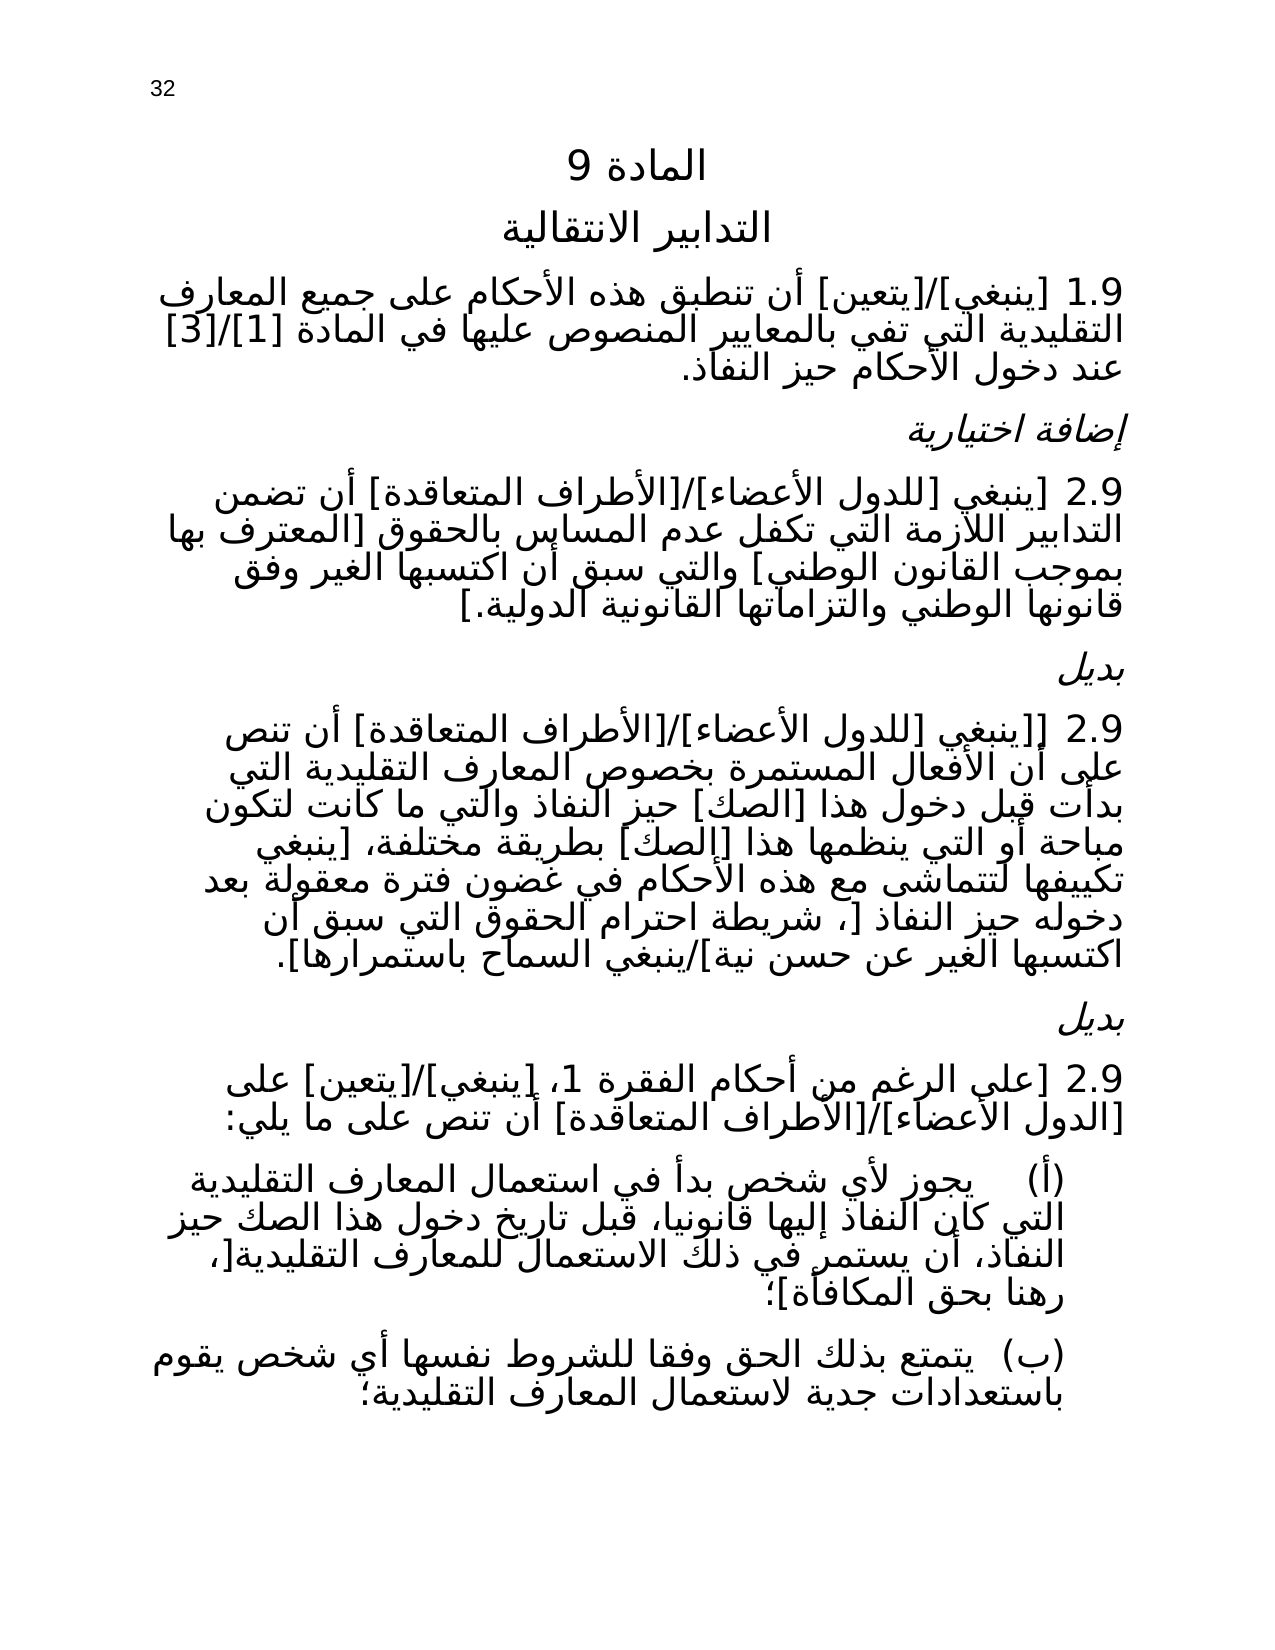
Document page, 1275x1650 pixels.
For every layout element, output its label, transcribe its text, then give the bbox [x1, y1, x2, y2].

text 2.9 [على الرغم من أحكام الفقرة 1، [ينبغي]/[يتعين] على [الدول الأعضاء]/[الأطراف المتعاقدة] أن تنص على ما يلي: [150, 1062, 1125, 1137]
text بديل [150, 1000, 1125, 1037]
text بديل [150, 650, 1125, 687]
text التدابير الانتقالية [150, 212, 1125, 250]
text 2.9 [ينبغي [للدول الأعضاء]/[الأطراف المتعاقدة] أن تضمن التدابير اللازمة التي تكفل عدم المساس بالحقوق [المعترف بها بموجب القانون الوطني] والتي سبق أن اكتسبها الغير وفق قانونها الوطني والتزاماتها القانونية الدولية.] [150, 475, 1125, 625]
text إضافة اختيارية [150, 412, 1125, 450]
text المادة 9 [150, 150, 1125, 187]
text (أ) يجوز لأي شخص بدأ في استعمال المعارف التقليدية التي كان النفاذ إليها قانونيا، قبل تاريخ دخول هذا الصك حيز النفاذ، أن يستمر في ذلك الاستعمال للمعارف التقليدية[، رهنا بحق المكافأة]؛ [150, 1162, 1066, 1312]
text (ب) يتمتع بذلك الحق وفقا للشروط نفسها أي شخص يقوم باستعدادات جدية لاستعمال المعارف التقليدية؛ [150, 1337, 1066, 1412]
text 2.9 [[ينبغي [للدول الأعضاء]/[الأطراف المتعاقدة] أن تنص على أن الأفعال المستمرة بخصوص المعارف التقليدية التي بدأت قبل دخول هذا [الصك] حيز النفاذ والتي ما كانت لتكون مباحة أو التي ينظمها هذا [الصك] بطريقة مختلفة، [ينبغي تكييفها لتتماشى مع هذه الأحكام في غضون فترة معقولة بعد دخوله حيز النفاذ [، شريطة احترام الحقوق التي سبق أن اكتسبها الغير عن حسن نية]/ينبغي السماح باستمرارها]. [150, 712, 1125, 975]
text 1.9 [ينبغي]/[يتعين] أن تنطبق هذه الأحكام على جميع المعارف التقليدية التي تفي بالمعايير المنصوص عليها في المادة [1]/[3] عند دخول الأحكام حيز النفاذ. [150, 275, 1125, 387]
